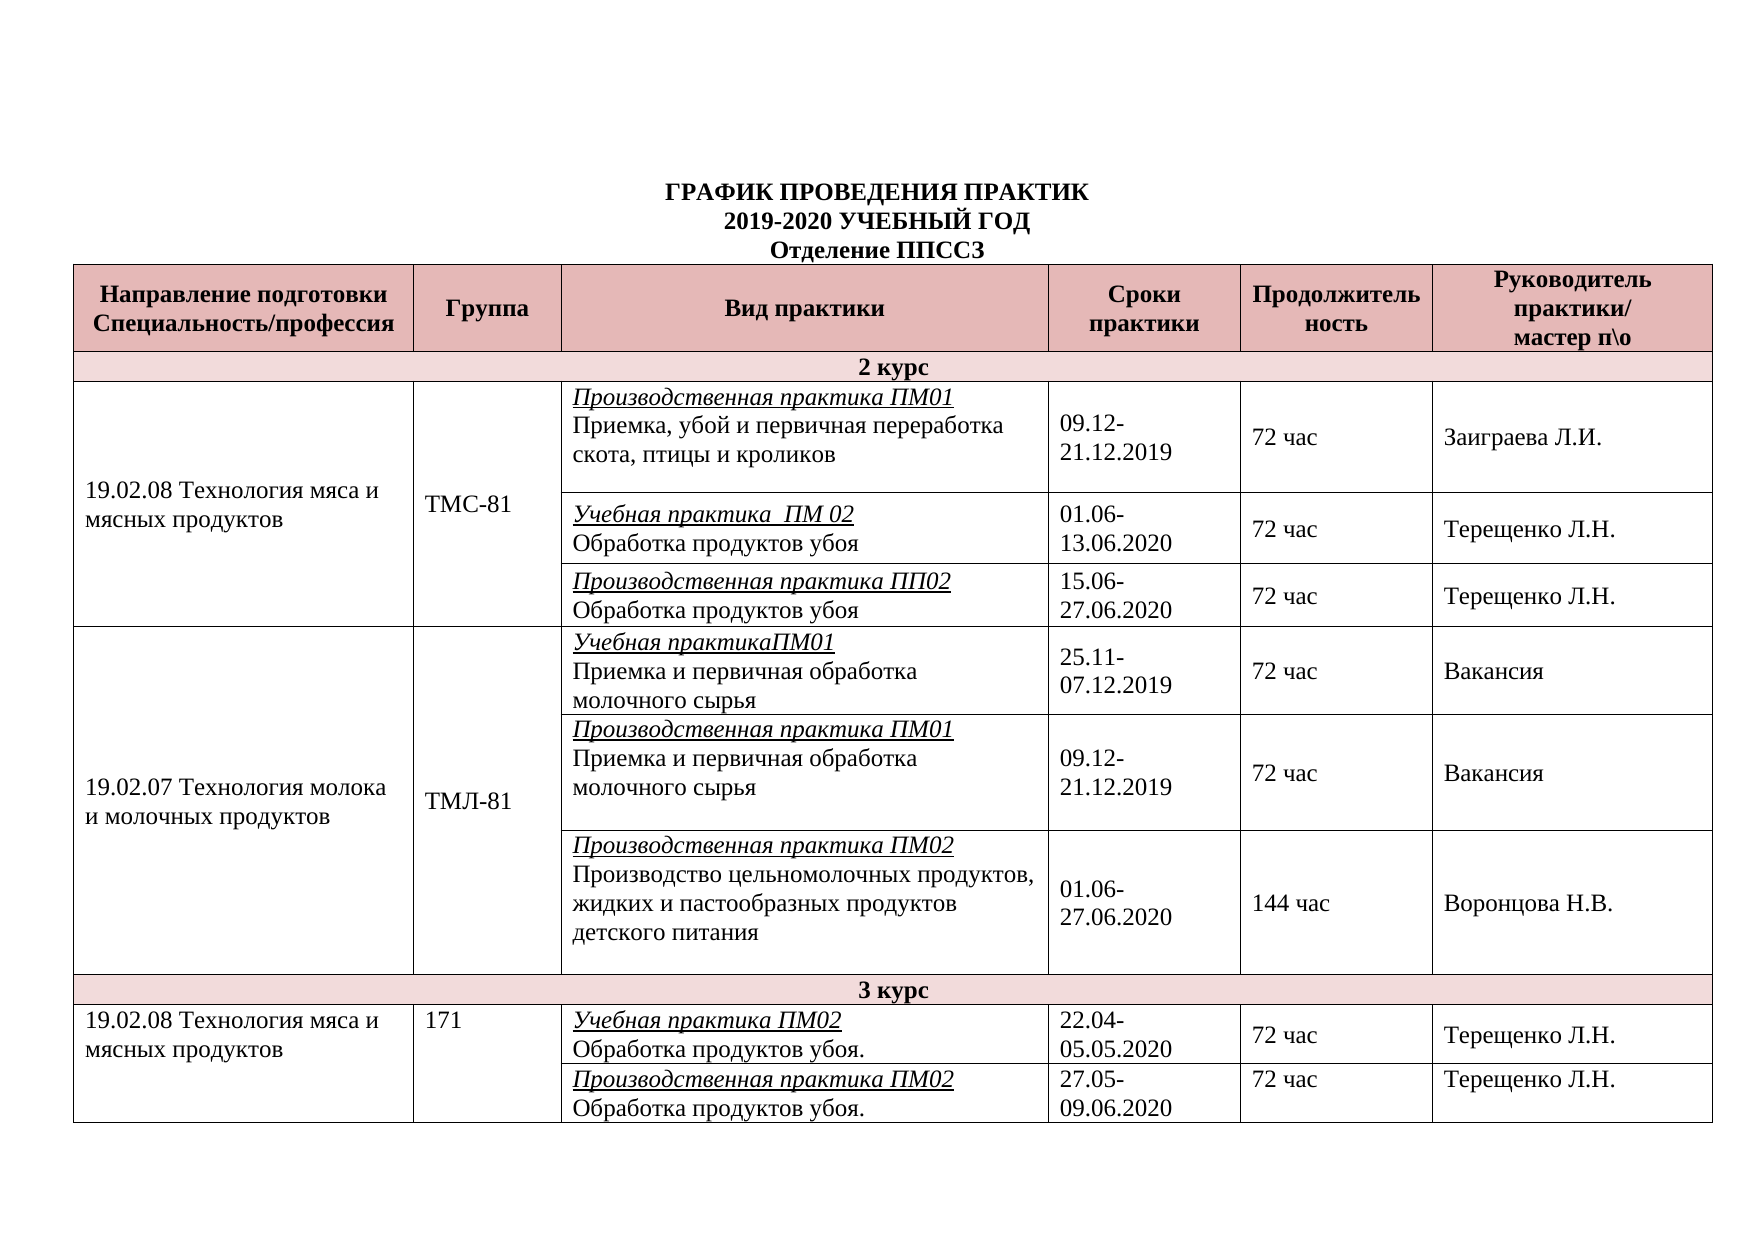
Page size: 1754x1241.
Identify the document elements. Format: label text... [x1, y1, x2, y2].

table_cell Производственная практика ПП02 Обработка продуктов убоя [562, 564, 1048, 626]
table_cell 144 час [1241, 831, 1432, 974]
table_cell Терещенко Л.Н. [1433, 564, 1712, 626]
table_cell 3 курс [74, 975, 1712, 1004]
table_cell 15.06-27.06.2020 [1049, 564, 1240, 626]
table_cell Производственная практика ПМ01 Приемка, убой и первичная переработка скота, птицы и кроликов [562, 382, 1048, 492]
table_cell 72 час [1241, 1005, 1432, 1063]
table_cell Терещенко Л.Н. [1433, 1064, 1712, 1122]
table_cell 72 час [1241, 715, 1432, 829]
table_cell 19.02.08 Технология мяса и мясных продуктов [74, 1005, 413, 1122]
table_cell ТМЛ-81 [414, 627, 561, 974]
table_cell 171 [414, 1005, 561, 1122]
table_header Продолжительность [1241, 265, 1432, 351]
text ГРАФИК ПРОВЕДЕНИЯ ПРАКТИК [118, 177, 1636, 206]
table_cell 01.06-27.06.2020 [1049, 831, 1240, 974]
table_cell 19.02.07 Технология молока и молочных продуктов [74, 627, 413, 974]
table_cell Терещенко Л.Н. [1433, 1005, 1712, 1063]
table_header Направление подготовки Специальность/профессия [74, 265, 413, 351]
table_cell Производственная практика ПМ02 Производство цельномолочных продуктов, жидких и пастообразных продуктов детского питания [562, 831, 1048, 974]
table_cell 19.02.08 Технология мяса и мясных продуктов [74, 382, 413, 626]
table_cell 01.06-13.06.2020 [1049, 493, 1240, 563]
table_cell 22.04-05.05.2020 [1049, 1005, 1240, 1063]
table_cell 72 час [1241, 382, 1432, 492]
table_cell 25.11-07.12.2019 [1049, 627, 1240, 713]
table_cell Терещенко Л.Н. [1433, 493, 1712, 563]
table_cell Вакансия [1433, 715, 1712, 829]
table_cell 2 курс [74, 352, 1712, 381]
text Отделение ППССЗ [118, 235, 1636, 263]
table_cell Вакансия [1433, 627, 1712, 713]
table_cell 72 час [1241, 1064, 1432, 1122]
table_header Группа [414, 265, 561, 351]
table_cell Воронцова Н.В. [1433, 831, 1712, 974]
table_cell Учебная практика ПМ02 Обработка продуктов убоя. [562, 1005, 1048, 1063]
table_cell 72 час [1241, 564, 1432, 626]
table_cell 09.12-21.12.2019 [1049, 715, 1240, 829]
table_cell Заиграева Л.И. [1433, 382, 1712, 492]
table_cell 72 час [1241, 627, 1432, 713]
table_cell Учебная практикаПМ01 Приемка и первичная обработка молочного сырья [562, 627, 1048, 713]
text 2019-2020 УЧЕБНЫЙ ГОД [118, 206, 1636, 235]
table_cell Производственная практика ПМ02 Обработка продуктов убоя. [562, 1064, 1048, 1122]
table_cell 09.12-21.12.2019 [1049, 382, 1240, 492]
table_cell 27.05-09.06.2020 [1049, 1064, 1240, 1122]
table_cell 72 час [1241, 493, 1432, 563]
table_header Вид практики [562, 265, 1048, 351]
table_cell ТМС-81 [414, 382, 561, 626]
table_header Руководитель практики/ мастер п\о [1433, 265, 1712, 351]
table_cell Учебная практика ПМ 02 Обработка продуктов убоя [562, 493, 1048, 563]
table_header Сроки практики [1049, 265, 1240, 351]
table_cell Производственная практика ПМ01 Приемка и первичная обработка молочного сырья [562, 715, 1048, 829]
